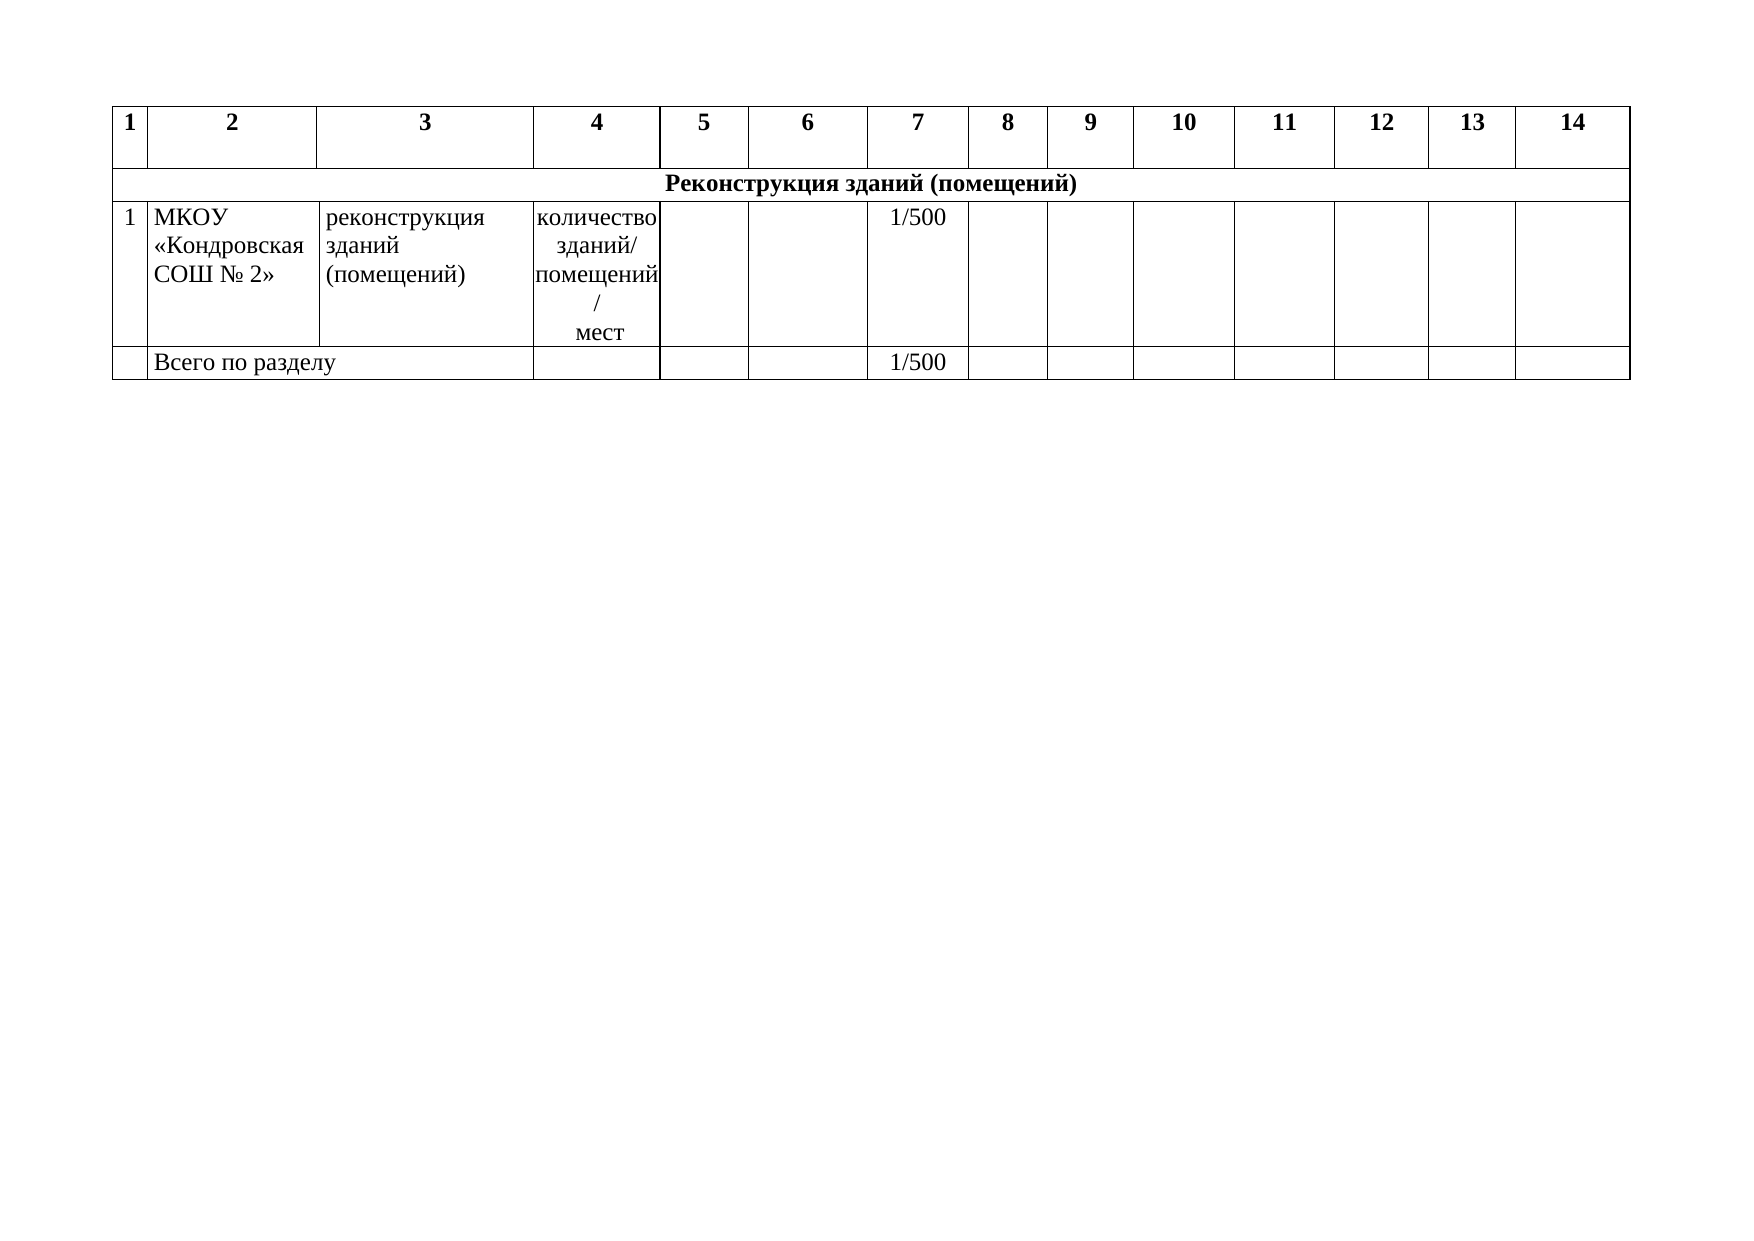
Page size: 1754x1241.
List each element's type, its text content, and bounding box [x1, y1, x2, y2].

table_cell 14 [1516, 107, 1629, 167]
table_cell 4 [534, 107, 659, 167]
table_cell 9 [1048, 107, 1133, 167]
table_cell [969, 202, 1047, 346]
table_cell 6 [749, 107, 867, 167]
table_cell 7 [868, 107, 968, 167]
table_cell [1429, 347, 1515, 379]
table_cell 12 [1335, 107, 1428, 167]
table_cell [534, 347, 659, 379]
table_cell 5 [661, 107, 748, 167]
table_cell 13 [1429, 107, 1515, 167]
table_cell [1235, 202, 1334, 346]
table_cell [661, 347, 748, 379]
table_cell 2 [148, 107, 316, 167]
table_cell [749, 202, 867, 346]
table_cell [1429, 202, 1515, 346]
table_cell Реконструкция зданий (помещений) [113, 169, 1629, 201]
table_cell Всего по разделу [148, 347, 533, 379]
table_cell [1235, 347, 1334, 379]
table_cell МКОУ «Кондровская СОШ № 2» [148, 202, 319, 346]
table_cell [661, 202, 748, 346]
table_cell [969, 347, 1047, 379]
table_cell [1048, 202, 1133, 346]
table_cell 1/500 [868, 202, 968, 346]
table_cell 1 [113, 202, 147, 346]
table_cell количество зданий/ помещений/ мест [534, 202, 659, 346]
table_cell 1/500 [868, 347, 968, 379]
table_cell [1048, 347, 1133, 379]
table_cell 1 [113, 107, 147, 167]
table_cell 8 [969, 107, 1047, 167]
table_cell [1134, 347, 1234, 379]
table_cell [113, 347, 147, 379]
table_cell реконструкция зданий (помещений) [320, 202, 533, 346]
table_cell 11 [1235, 107, 1334, 167]
table_cell [1134, 202, 1234, 346]
table_cell [1516, 347, 1629, 379]
table_cell [1335, 347, 1428, 379]
table_cell [1516, 202, 1629, 346]
table_cell [749, 347, 867, 379]
table_cell [1335, 202, 1428, 346]
table_cell 3 [317, 107, 533, 167]
table_cell 10 [1134, 107, 1234, 167]
